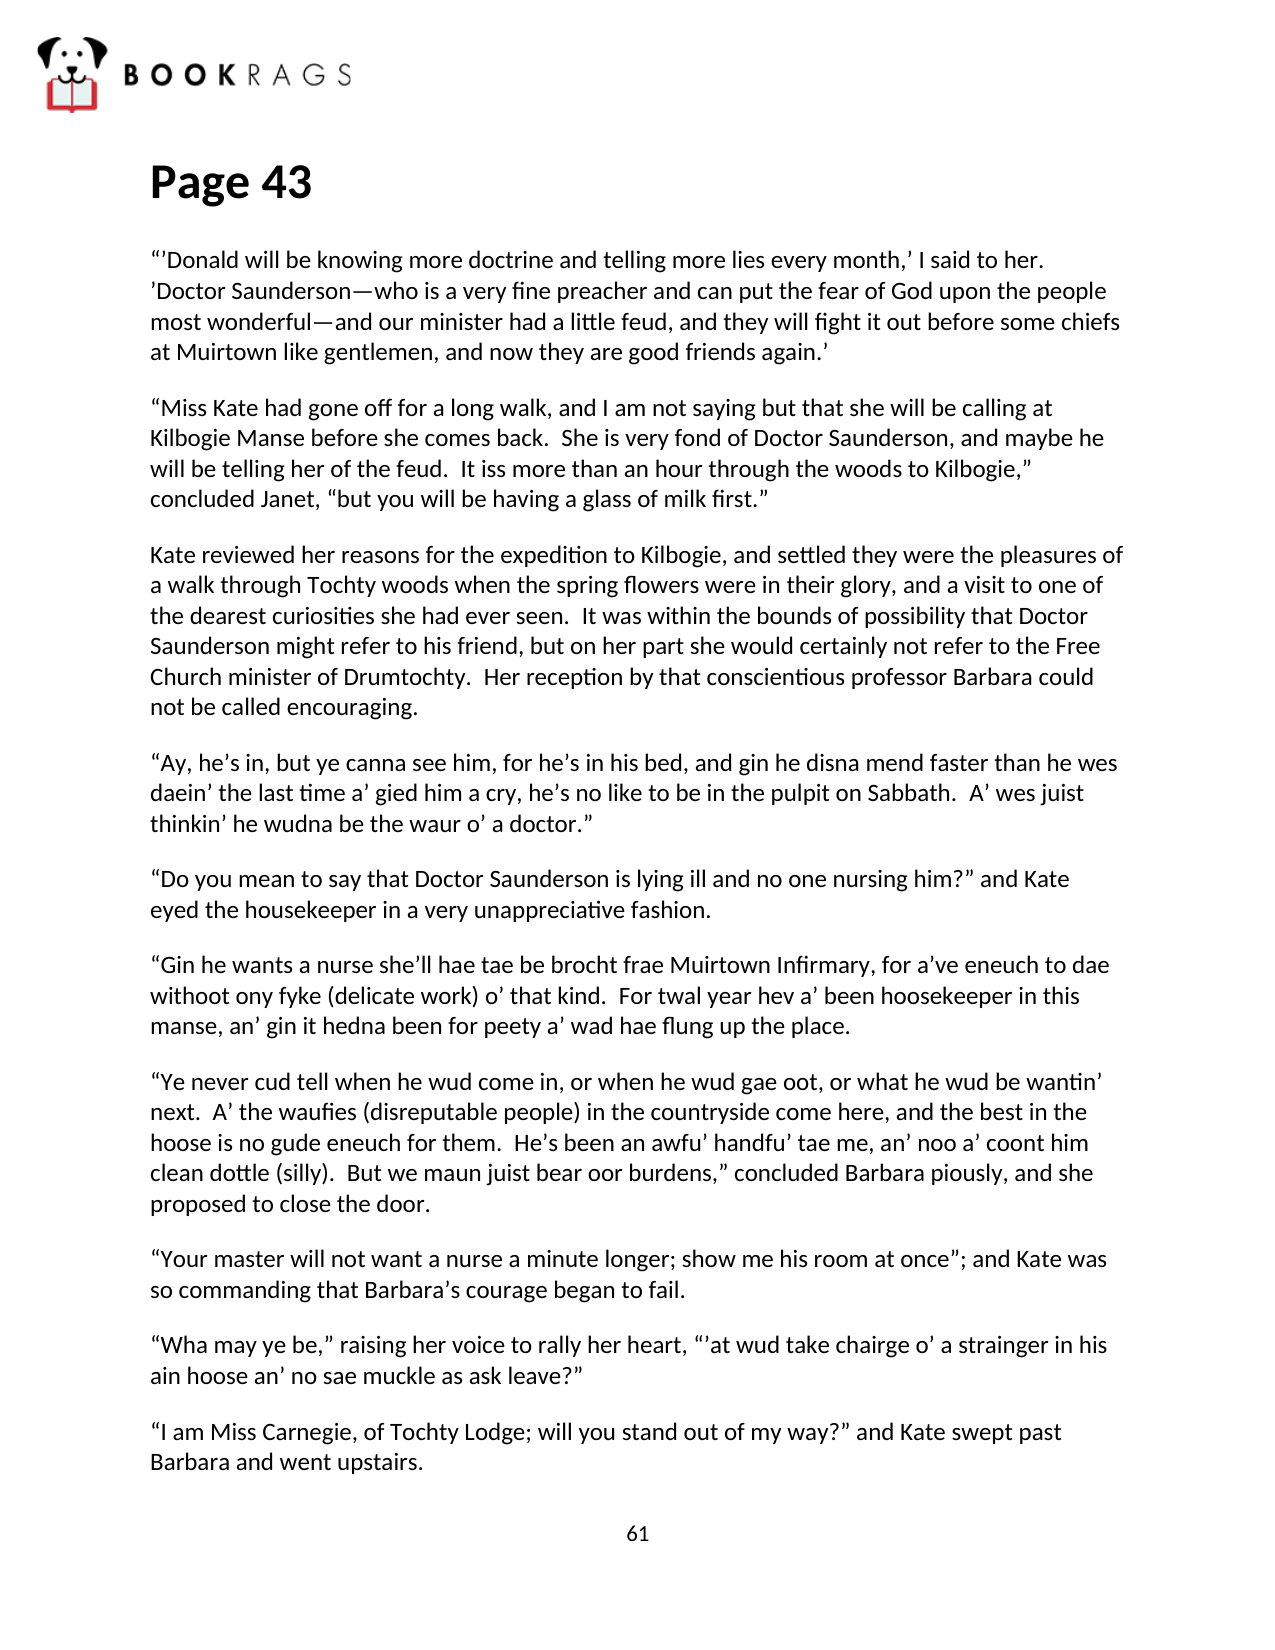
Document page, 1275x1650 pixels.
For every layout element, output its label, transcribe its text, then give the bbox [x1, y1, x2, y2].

text “I am Miss Carnegie, of Tochty Lodge; will you stand out of my way?” and Kate swept past Barbara and went upstairs. [150, 1416, 1125, 1477]
text “Ay, he’s in, but ye canna see him, for he’s in his bed, and gin he disna mend faster than he wes daein’ the last time a’ gied him a cry, he’s no like to be in the pulpit on Sabbath. A’ wes juist thinkin’ he wudna be the waur o’ a doctor.” [150, 747, 1125, 838]
text Kate reviewed her reasons for the expedition to Kilbogie, and settled they were the pleasures of a walk through Tochty woods when the spring flowers were in their glory, and a visit to one of the dearest curiosities she had ever seen. It was within the bounds of possibility that Doctor Saunderson might refer to his friend, but on her part she would certainly not refer to the Free Church minister of Drumtochty. Her reception by that conscientious professor Barbara could not be called encouraging. [150, 539, 1125, 722]
text “Do you mean to say that Doctor Saunderson is lying ill and no one nursing him?” and Kate eyed the housekeeper in a very unappreciative fashion. [150, 863, 1125, 924]
text “Wha may ye be,” raising her voice to rally her heart, “’at wud take chairge o’ a strainger in his ain hoose an’ no sae muckle as ask leave?” [150, 1330, 1125, 1391]
picture [37, 37, 351, 113]
text “Miss Kate had gone off for a long walk, and I am not saying but that she will be calling at Kilbogie Manse before she comes back. She is very fond of Doctor Saunderson, and maybe he will be telling her of the feud. It iss more than an hour through the woods to Kilbogie,” concluded Janet, “but you will be having a glass of milk first.” [150, 392, 1125, 514]
text “Your master will not want a nurse a minute longer; show me his room at once”; and Kate was so commanding that Barbara’s courage began to fail. [150, 1244, 1125, 1305]
text “Ye never cud tell when he wud come in, or when he wud gae oot, or what he wud be wantin’ next. A’ the waufies (disreputable people) in the countryside come here, and the best in the hoose is no gude eneuch for them. He’s been an awfu’ handfu’ tae me, an’ noo a’ coont him clean dottle (silly). But we maun juist bear oor burdens,” concluded Barbara piously, and she proposed to close the door. [150, 1066, 1125, 1219]
text Page 43 [150, 150, 1125, 211]
text “’Donald will be knowing more doctrine and telling more lies every month,’ I said to her. ’Doctor Saunderson—­who is a very fine preacher and can put the fear of God upon the people most wonderful—­and our minister had a little feud, and they will fight it out before some chiefs at Muirtown like gentlemen, and now they are good friends again.’ [150, 244, 1125, 367]
text “Gin he wants a nurse she’ll hae tae be brocht frae Muirtown Infirmary, for a’ve eneuch to dae withoot ony fyke (delicate work) o’ that kind. For twal year hev a’ been hoosekeeper in this manse, an’ gin it hedna been for peety a’ wad hae flung up the place. [150, 949, 1125, 1041]
